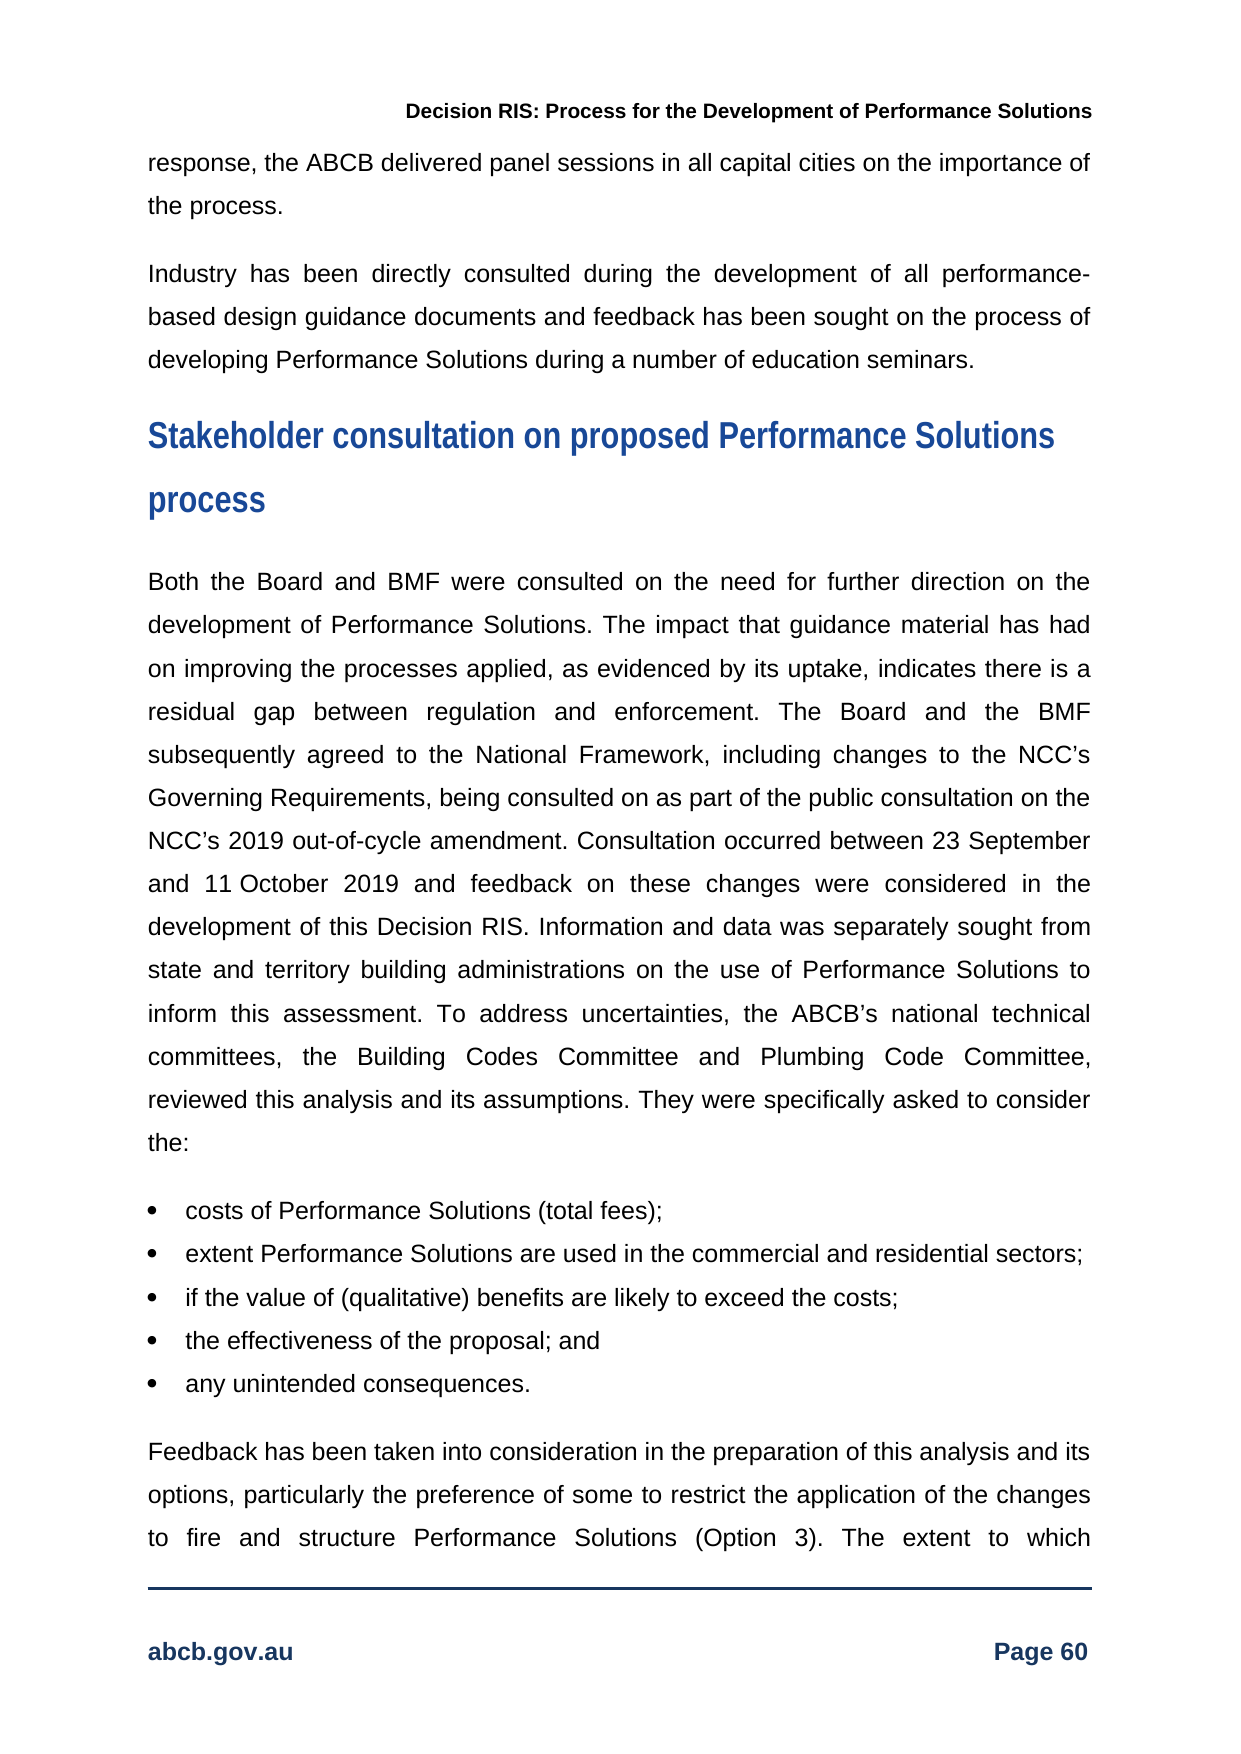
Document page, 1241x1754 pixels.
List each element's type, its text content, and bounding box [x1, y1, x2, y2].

list if the value of (qualitative) benefits are likely to exceed the costs; [148, 1282, 1092, 1311]
text Industry has been directly consulted during the development of all performance-based design guidance documents and feedback has been sought on the process of developing Performance Solutions during a number of education seminars. [148, 259, 1092, 374]
list any unintended consequences. [148, 1369, 1092, 1398]
list extent Performance Solutions are used in the commercial and residential sectors; [148, 1239, 1092, 1268]
list costs of Performance Solutions (total fees); [148, 1196, 1092, 1225]
list the effectiveness of the proposal; and [148, 1326, 1092, 1354]
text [148, 1437, 1092, 1552]
subtitle Stakeholder consultation on proposed Performance Solutions process [148, 413, 1092, 521]
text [148, 148, 1092, 219]
text Both the Board and BMF were consulted on the need for further direction on the development of Performance Solutions. The impact that guidance material has had on improving the processes applied, as evidenced by its uptake, indicates there is a residual gap between regulation and enforcement. The Board and the BMF subsequently agreed to the National Framework, including changes to the NCC’s Governing Requirements, being consulted on as part of the public consultation on the NCC’s 2019 out-of-cycle amendment. Consultation occurred between 23 September and 11 October 2019 and feedback on these changes were considered in the development of this Decision RIS. Information and data was separately sought from state and territory building administrations on the use of Performance Solutions to inform this assessment. To address uncertainties, the ABCB’s national technical committees, the Building Codes Committee and Plumbing Code Committee, reviewed this analysis and its assumptions. They were specifically asked to consider the: [148, 567, 1092, 1157]
